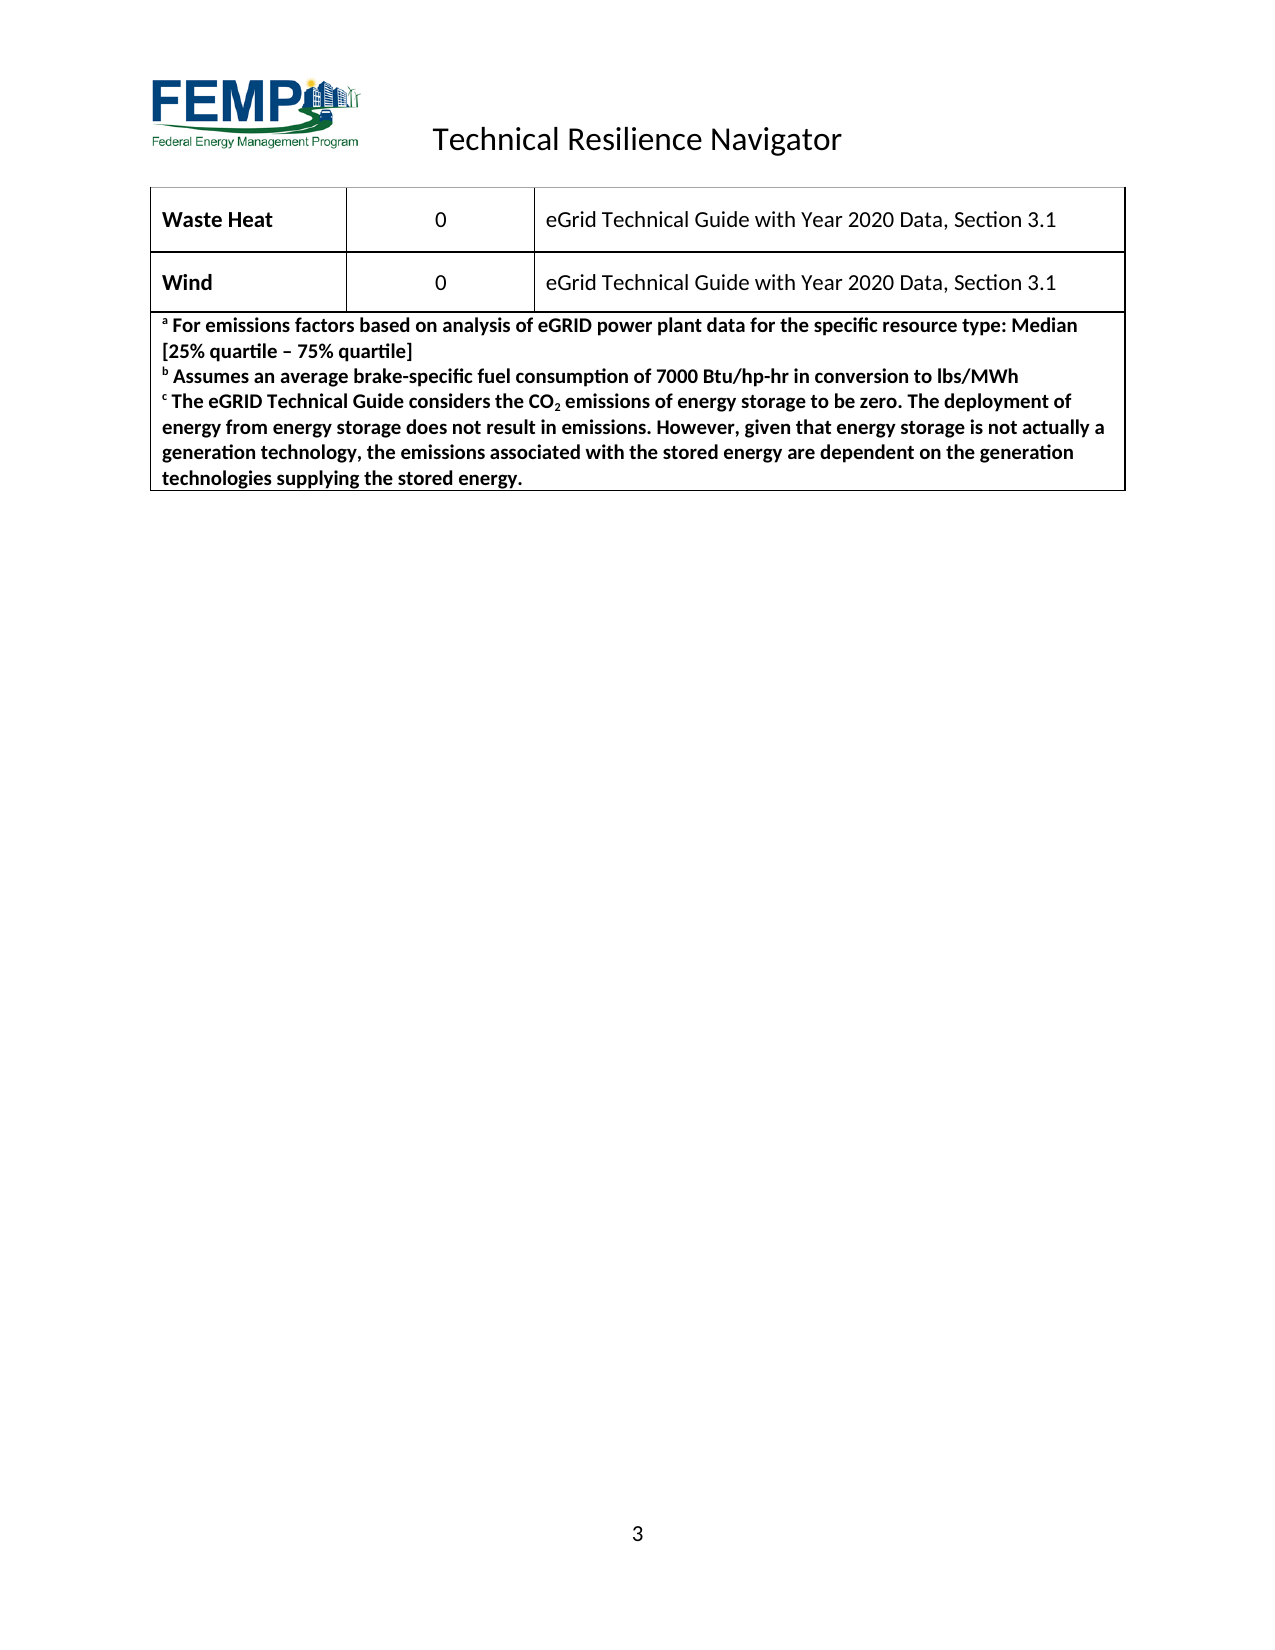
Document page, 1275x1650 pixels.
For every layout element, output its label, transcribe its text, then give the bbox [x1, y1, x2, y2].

table_cell 0 [347, 188, 534, 251]
table_cell 0 [347, 253, 534, 311]
table_cell eGrid Technical Guide with Year 2020 Data, Section 3.1 [535, 188, 1124, 251]
table_cell Wind [151, 253, 346, 311]
table_cell a For emissions factors based on analysis of eGRID power plant data for the specific resource type: Median [25% quartile – 75% quartile] b Assumes an average brake-specific fuel consumption of 7000 Btu/hp-hr in conversion to lbs/MWh c The eGRID Technical Guide considers the CO2 emissions of energy storage to be zero. The deployment of energy from energy storage does not result in emissions. However, given that energy storage is not actually a generation technology, the emissions associated with the stored energy are dependent on the generation technologies supplying the stored energy. [151, 313, 1124, 490]
picture [150, 75, 364, 151]
table_cell eGrid Technical Guide with Year 2020 Data, Section 3.1 [535, 253, 1124, 311]
table_cell Waste Heat [151, 188, 346, 251]
